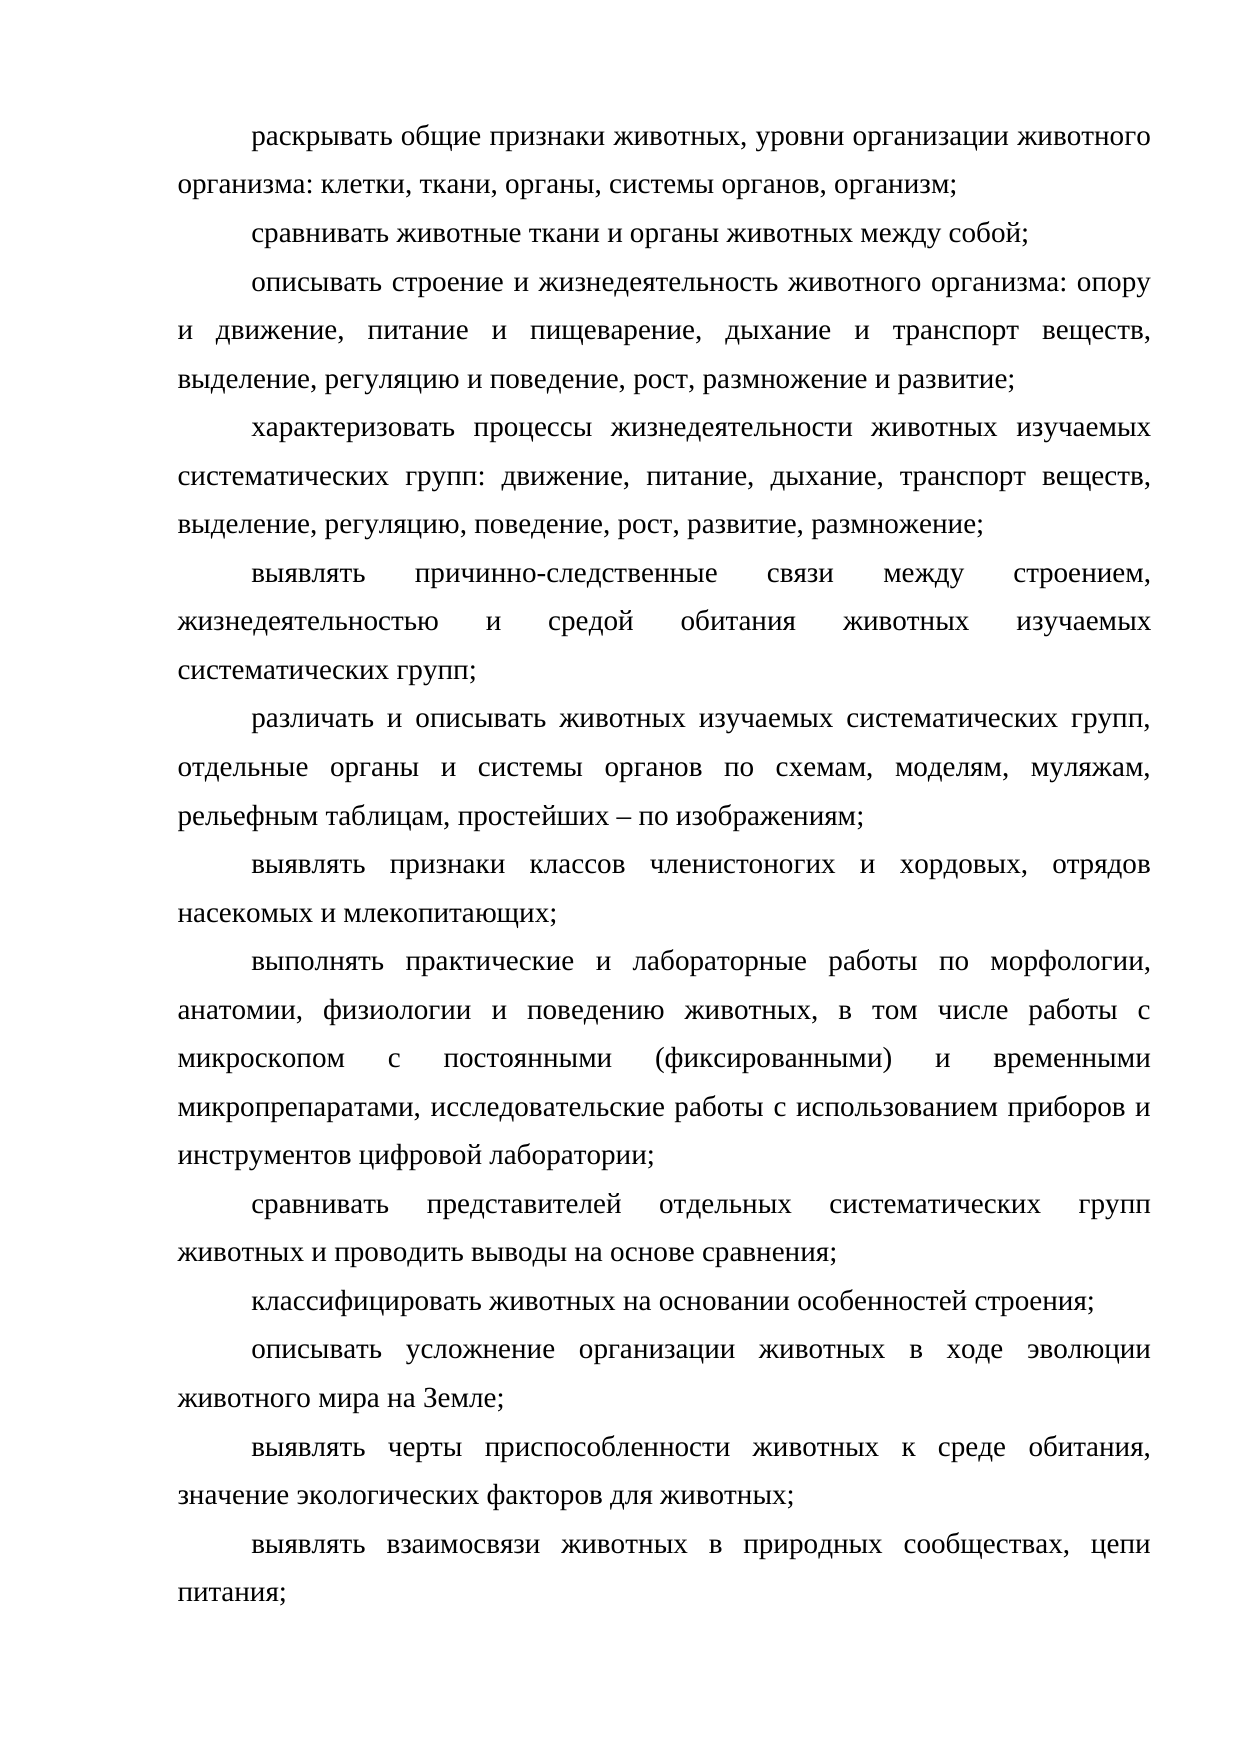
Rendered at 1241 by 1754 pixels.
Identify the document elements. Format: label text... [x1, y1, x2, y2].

text сравнивать животные ткани и органы животных между собой; [177, 215, 1152, 249]
text выявлять признаки классов членистоногих и хордовых, отрядов насекомых и млекопитающих; [177, 846, 1152, 928]
text описывать строение и жизнедеятельность животного организма: опору и движение, питание и пищеварение, дыхание и транспорт веществ, выделение, регуляцию и поведение, рост, размножение и развитие; [177, 264, 1152, 394]
text выявлять взаимосвязи животных в природных сообществах, цепи питания; [177, 1526, 1152, 1608]
text характеризовать процессы жизнедеятельности животных изучаемых систематических групп: движение, питание, дыхание, транспорт веществ, выделение, регуляцию, поведение, рост, развитие, размножение; [177, 409, 1152, 540]
text выявлять причинно-следственные связи между строением, жизнедеятельностью и средой обитания животных изучаемых систематических групп; [177, 555, 1152, 686]
text выявлять черты приспособленности животных к среде обитания, значение экологических факторов для животных; [177, 1429, 1152, 1511]
text классифицировать животных на основании особенностей строения; [177, 1283, 1152, 1317]
text раскрывать общие признаки животных, уровни организации животного организма: клетки, ткани, органы, системы органов, организм; [177, 118, 1152, 200]
text сравнивать представителей отдельных систематических групп животных и проводить выводы на основе сравнения; [177, 1186, 1152, 1268]
text описывать усложнение организации животных в ходе эволюции животного мира на Земле; [177, 1332, 1152, 1414]
text различать и описывать животных изучаемых систематических групп, отдельные органы и системы органов по схемам, моделям, муляжам, рельефным таблицам, простейших – по изображениям; [177, 701, 1152, 831]
text выполнять практические и лабораторные работы по морфологии, анатомии, физиологии и поведению животных, в том числе работы с микроскопом с постоянными (фиксированными) и временными микропрепаратами, исследовательские работы с использованием приборов и инструментов цифровой лаборатории; [177, 943, 1152, 1171]
